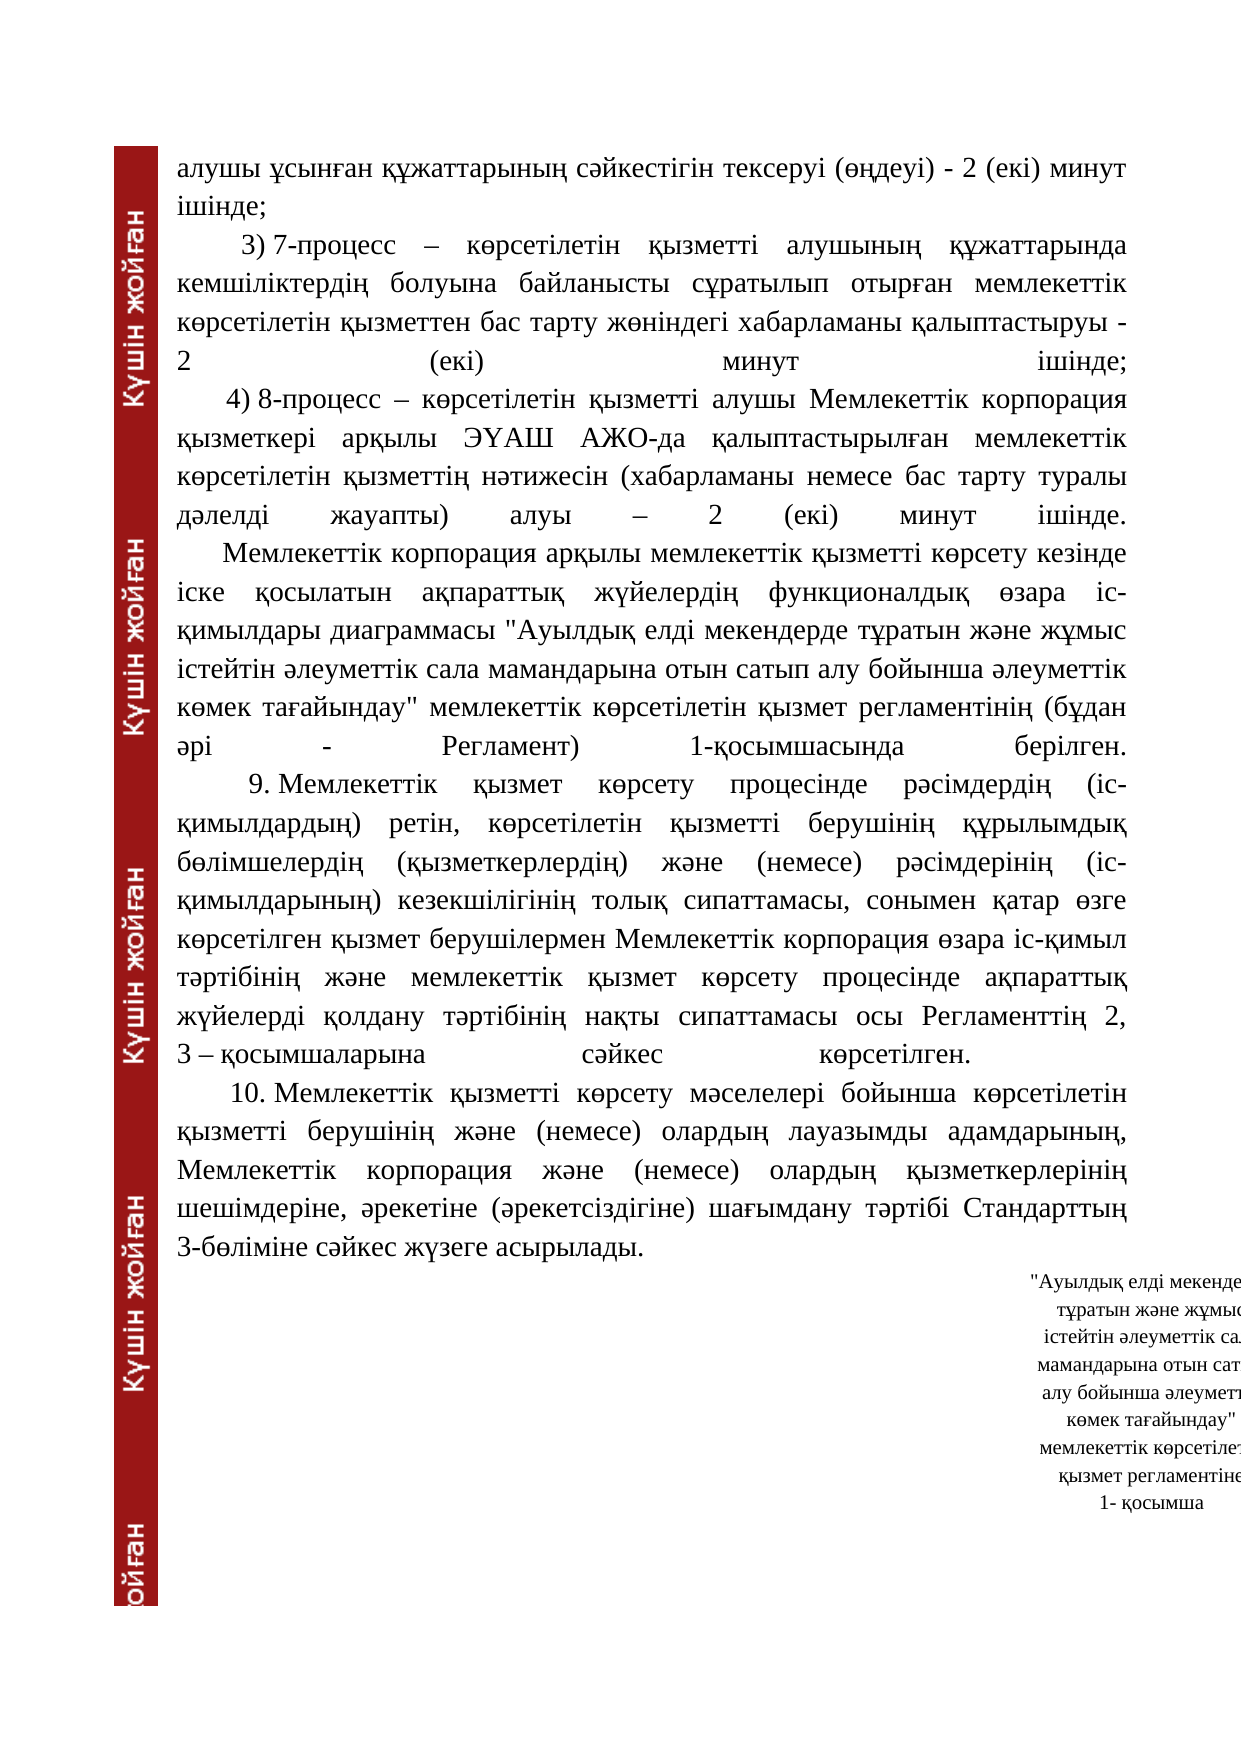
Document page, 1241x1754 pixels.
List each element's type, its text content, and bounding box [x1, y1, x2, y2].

picture [114, 146, 158, 150]
table_header "Ауылдық елді мекендерде тұратын және жұмыс істейтін әлеуметтік сала мамандарына отын сатып алу бойынша әлеуметтік көмек тағайындау" мемлекеттiк көрсетілетін қызмет регламентіне 1- қосымша [912, 1268, 1240, 1519]
picture [114, 1519, 158, 1606]
picture [114, 1263, 158, 1268]
table_header [101, 1268, 912, 1519]
